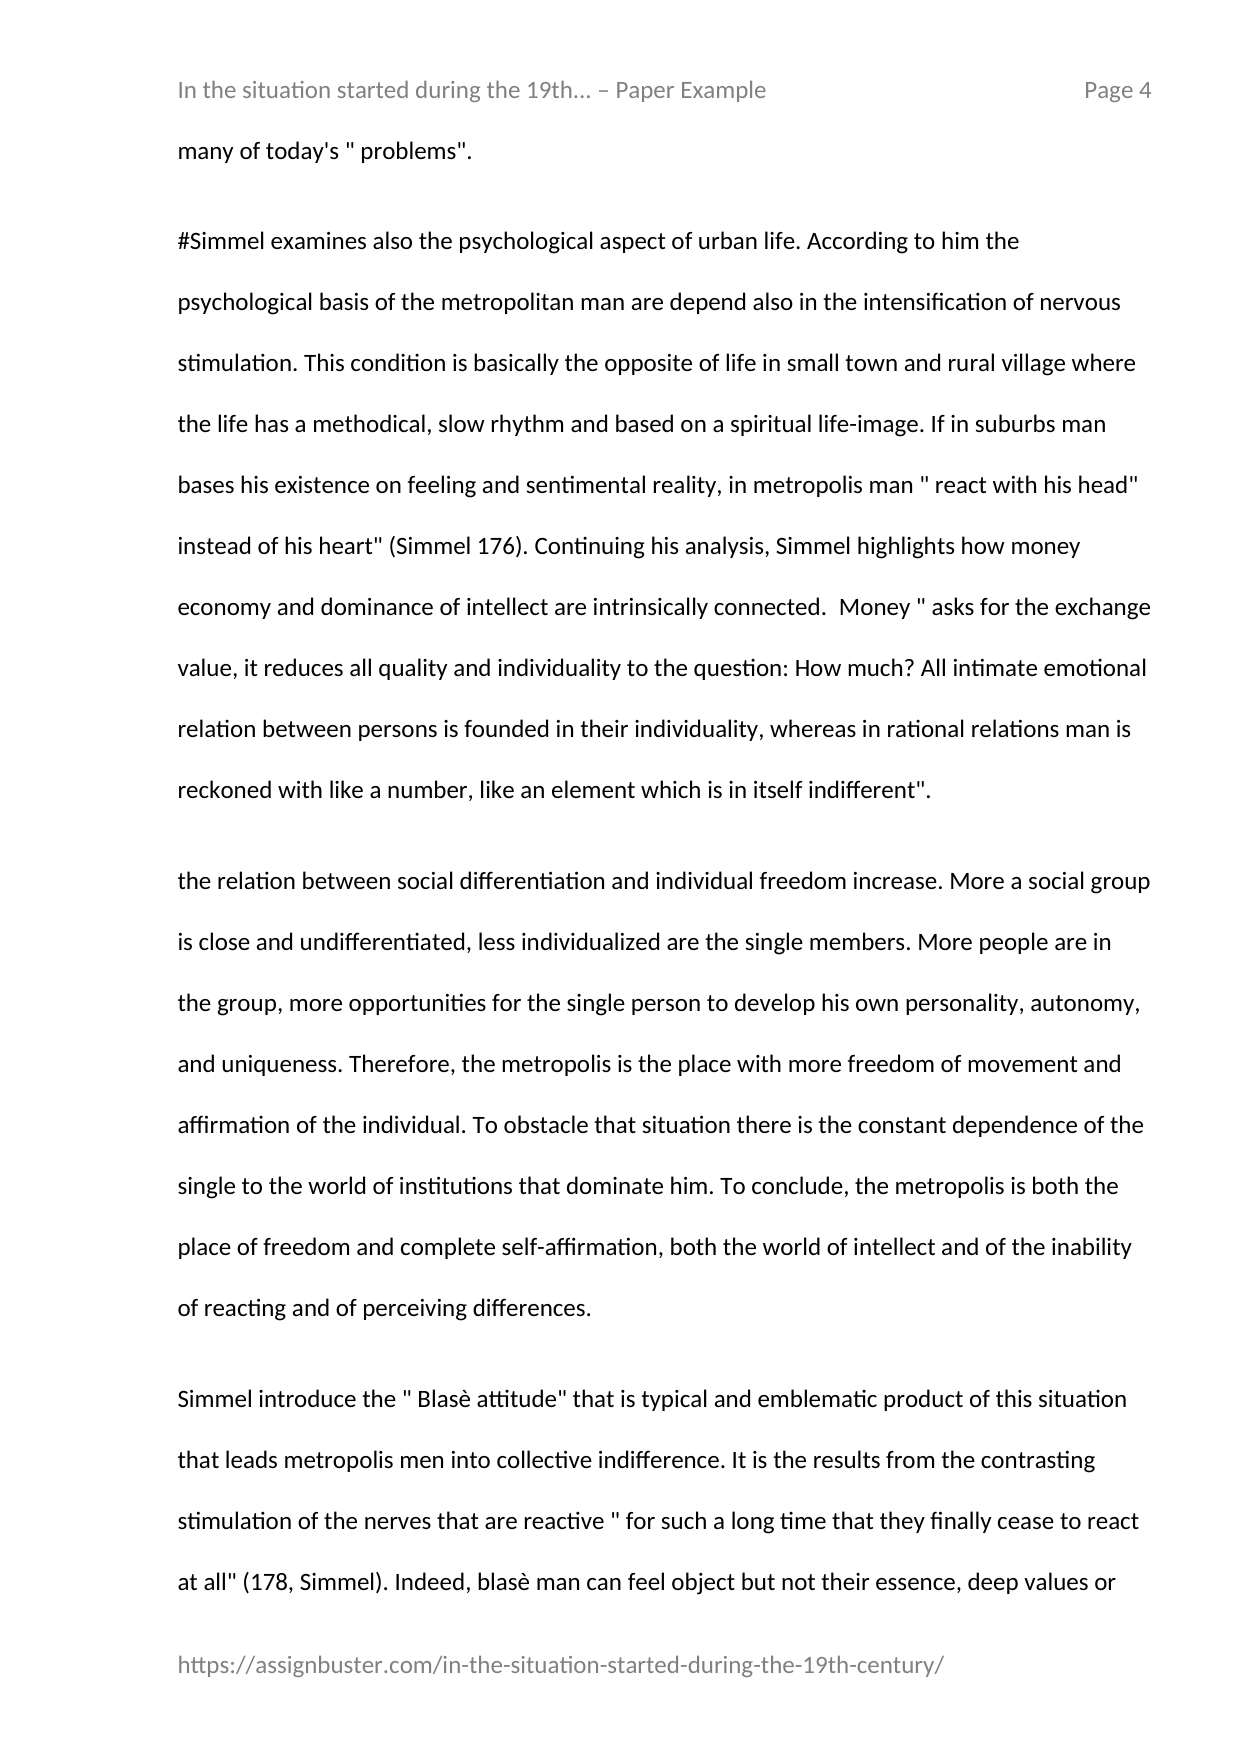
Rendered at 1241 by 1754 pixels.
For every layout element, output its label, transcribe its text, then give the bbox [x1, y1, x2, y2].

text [177, 1383, 1152, 1597]
text many of today's " problems". [177, 135, 1152, 165]
text the relation between social differentiation and individual freedom increase. More a social group is close and undifferentiated, less individualized are the single members. More people are in the group, more opportunities for the single person to develop his own personality, autonomy, and uniqueness. Therefore, the metropolis is the place with more freedom of movement and affirmation of the individual. To obstacle that situation there is the constant dependence of the single to the world of institutions that dominate him. To conclude, the metropolis is both the place of freedom and complete self-affirmation, both the world of intellect and of the inability of reacting and of perceiving differences. [177, 865, 1152, 1323]
text #Simmel examines also the psychological aspect of urban life. According to him the psychological basis of the metropolitan man are depend also in the intensification of nervous stimulation. This condition is basically the opposite of life in small town and rural village where the life has a methodical, slow rhythm and based on a spiritual life-image. If in suburbs man bases his existence on feeling and sentimental reality, in metropolis man " react with his head" instead of his heart" (Simmel 176). Continuing his analysis, Simmel highlights how money economy and dominance of intellect are intrinsically connected. Money " asks for the exchange value, it reduces all quality and individuality to the question: How much? All intimate emotional relation between persons is founded in their individuality, whereas in rational relations man is reckoned with like a number, like an element which is in itself indifferent". [177, 225, 1152, 805]
